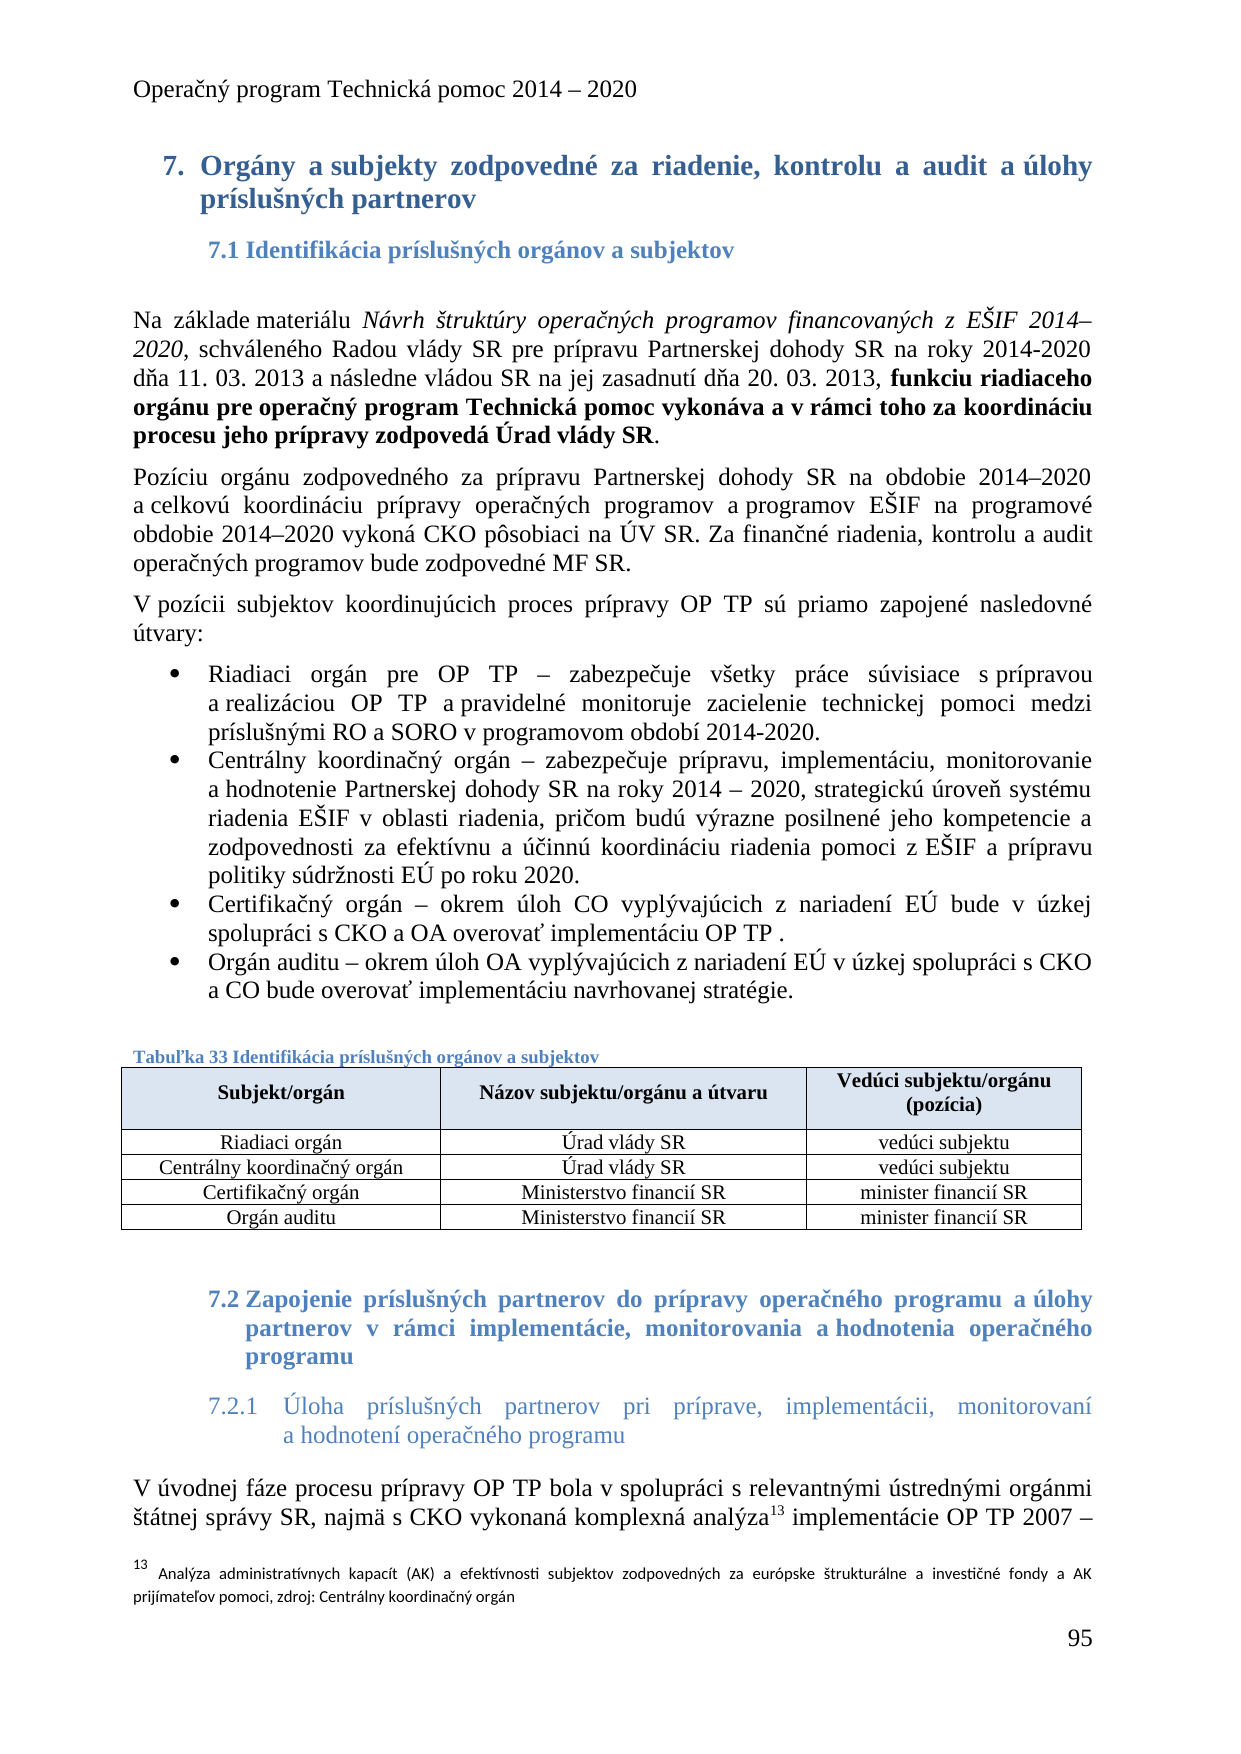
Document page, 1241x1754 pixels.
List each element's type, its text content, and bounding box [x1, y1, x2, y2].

table_cell vedúci subjektu [807, 1130, 1081, 1154]
table_cell Úrad vlády SR [441, 1130, 806, 1154]
table_cell minister financií SR [807, 1180, 1081, 1204]
table_cell minister financií SR [807, 1205, 1081, 1229]
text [133, 1473, 1093, 1531]
list Orgán auditu – okrem úloh OA vyplývajúcich z nariadení EÚ v úzkej spolupráci s CKO a CO bude overovať implementáciu navrhovanej stratégie. [170, 947, 1093, 1004]
table_header Subjekt/orgán [122, 1068, 440, 1129]
table_cell Ministerstvo financií SR [441, 1205, 806, 1229]
list Centrálny koordinačný orgán – zabezpečuje prípravu, implementáciu, monitorovanie a hodnotenie Partnerskej dohody SR na roky 2014 – 2020, strategickú úroveň systému riadenia EŠIF v oblasti riadenia, pričom budú výrazne posilnené jeho kompetencie a zodpovednosti za efektívnu a účinnú koordináciu riadenia pomoci z EŠIF a prípravu politiky súdržnosti EÚ po roku 2020. [170, 746, 1093, 889]
text V pozícii subjektov koordinujúcich proces prípravy OP TP sú priamo zapojené nasledovné útvary: [133, 589, 1093, 647]
list Certifikačný orgán – okrem úloh CO vyplývajúcich z nariadení EÚ bude v úzkej spolupráci s CKO a OA overovať implementáciu OP TP . [170, 889, 1093, 947]
table_header Názov subjektu/orgánu a útvaru [441, 1068, 806, 1129]
subtitle Zapojenie príslušných partnerov do prípravy operačného programu a úlohy partnerov v rámci implementácie, monitorovania a hodnotenia operačného programu [208, 1284, 1093, 1370]
list Riadiaci orgán pre OP TP – zabezpečuje všetky práce súvisiace s prípravou a realizáciou OP TP a pravidelné monitoruje zacielenie technickej pomoci medzi príslušnými RO a SORO v programovom období 2014-2020. [170, 659, 1093, 746]
table_cell Orgán auditu [122, 1205, 440, 1229]
subtitle Orgány a subjekty zodpovedné za riadenie, kontrolu a audit a úlohy príslušných partnerov [162, 148, 1093, 215]
text Pozíciu orgánu zodpovedného za prípravu Partnerskej dohody SR na obdobie 2014–2020 a celkovú koordináciu prípravy operačných programov a programov EŠIF na programové obdobie 2014–2020 vykoná CKO pôsobiaci na ÚV SR. Za finančné riadenia, kontrolu a audit operačných programov bude zodpovedné MF SR. [133, 462, 1093, 577]
subtitle Identifikácia príslušných orgánov a subjektov [208, 236, 1093, 264]
table_header Vedúci subjektu/orgánu (pozícia) [807, 1068, 1081, 1129]
table_cell Ministerstvo financií SR [441, 1180, 806, 1204]
table_cell Riadiaci orgán [122, 1130, 440, 1154]
table_cell vedúci subjektu [807, 1155, 1081, 1179]
table_cell Úrad vlády SR [441, 1155, 806, 1179]
text Na základe materiálu Návrh štruktúry operačných programov financovaných z EŠIF 2014–2020, schváleného Radou vlády SR pre prípravu Partnerskej dohody SR na roky 2014-2020 dňa 11. 03. 2013 a následne vládou SR na jej zasadnutí dňa 20. 03. 2013, funkciu riadiaceho orgánu pre operačný program Technická pomoc vykonáva a v rámci toho za koordináciu procesu jeho prípravy zodpovedá Úrad vlády SR. [133, 306, 1093, 449]
subtitle Úloha príslušných partnerov pri príprave, implementácii, monitorovaní a hodnotení operačného programu [208, 1391, 1093, 1448]
table_cell Certifikačný orgán [122, 1180, 440, 1204]
table_cell Centrálny koordinačný orgán [122, 1155, 440, 1179]
